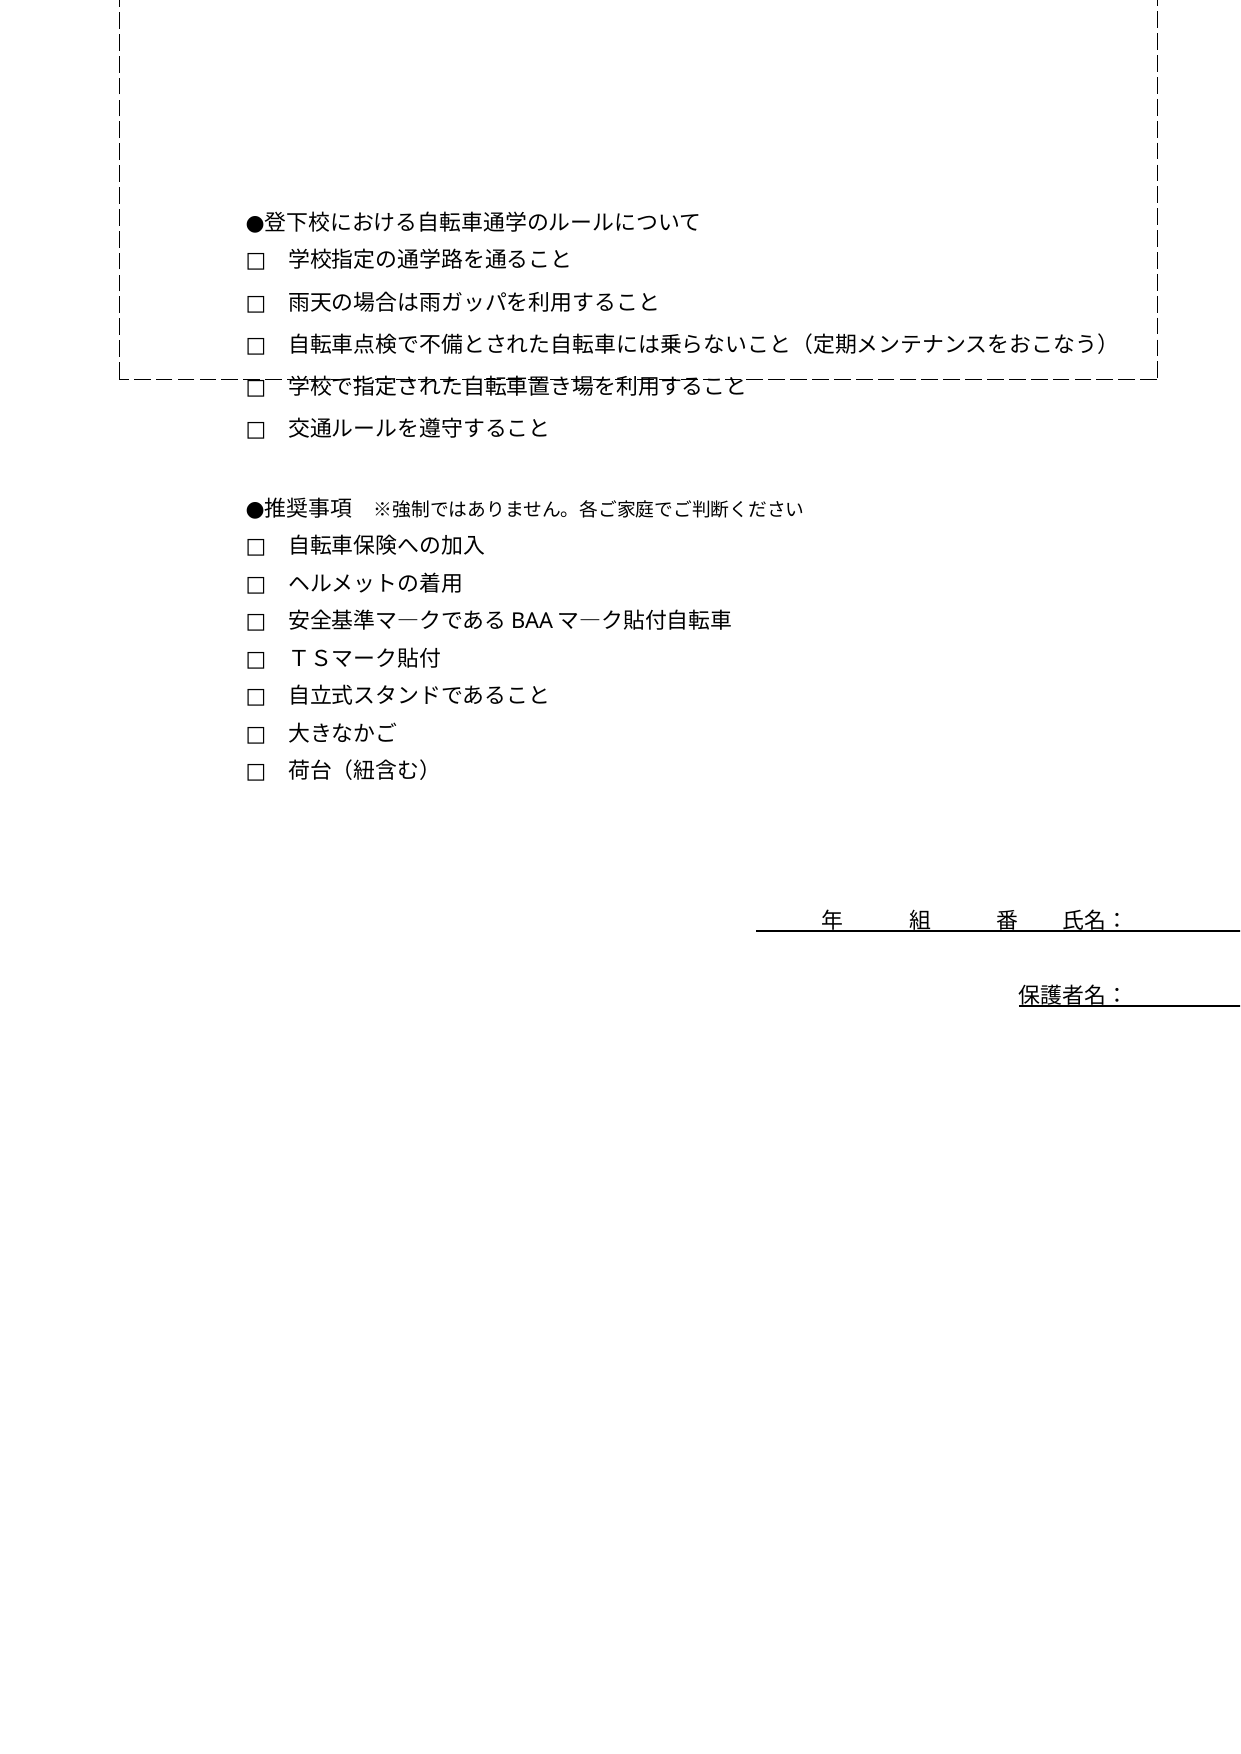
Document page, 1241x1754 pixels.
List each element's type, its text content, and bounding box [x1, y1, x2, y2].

text □ 大きなかご [245, 713, 1128, 750]
text □ 学校指定の通学路を通ること [245, 239, 1128, 277]
text □ 交通ルールを遵守すること [245, 408, 1128, 446]
text □ ＴＳマーク貼付 [245, 638, 1128, 675]
text 年 組 番 氏名： [201, 900, 1128, 938]
text ●登下校における自転車通学のルールについて [245, 202, 1128, 239]
text □ 荷台（紐含む） [245, 750, 1128, 788]
text ●推奨事項 ※強制ではありません。各ご家庭でご判断ください [245, 488, 1128, 525]
text □ 学校で指定された自転車置き場を利用すること [245, 366, 1128, 403]
text 保護者名： [201, 975, 1128, 1013]
text □ 自転車保険への加入 [245, 525, 1128, 563]
text □ 雨天の場合は雨ガッパを利用すること [245, 282, 1128, 319]
text □ 自転車点検で不備とされた自転車には乗らないこと（定期メンテナンスをおこなう） [245, 324, 1128, 361]
text □ 自立式スタンドであること [245, 675, 1128, 713]
text □ ヘルメットの着用 [245, 563, 1128, 600]
text □ 安全基準マ―クであるBAAマ―ク貼付自転車 [245, 600, 1128, 638]
